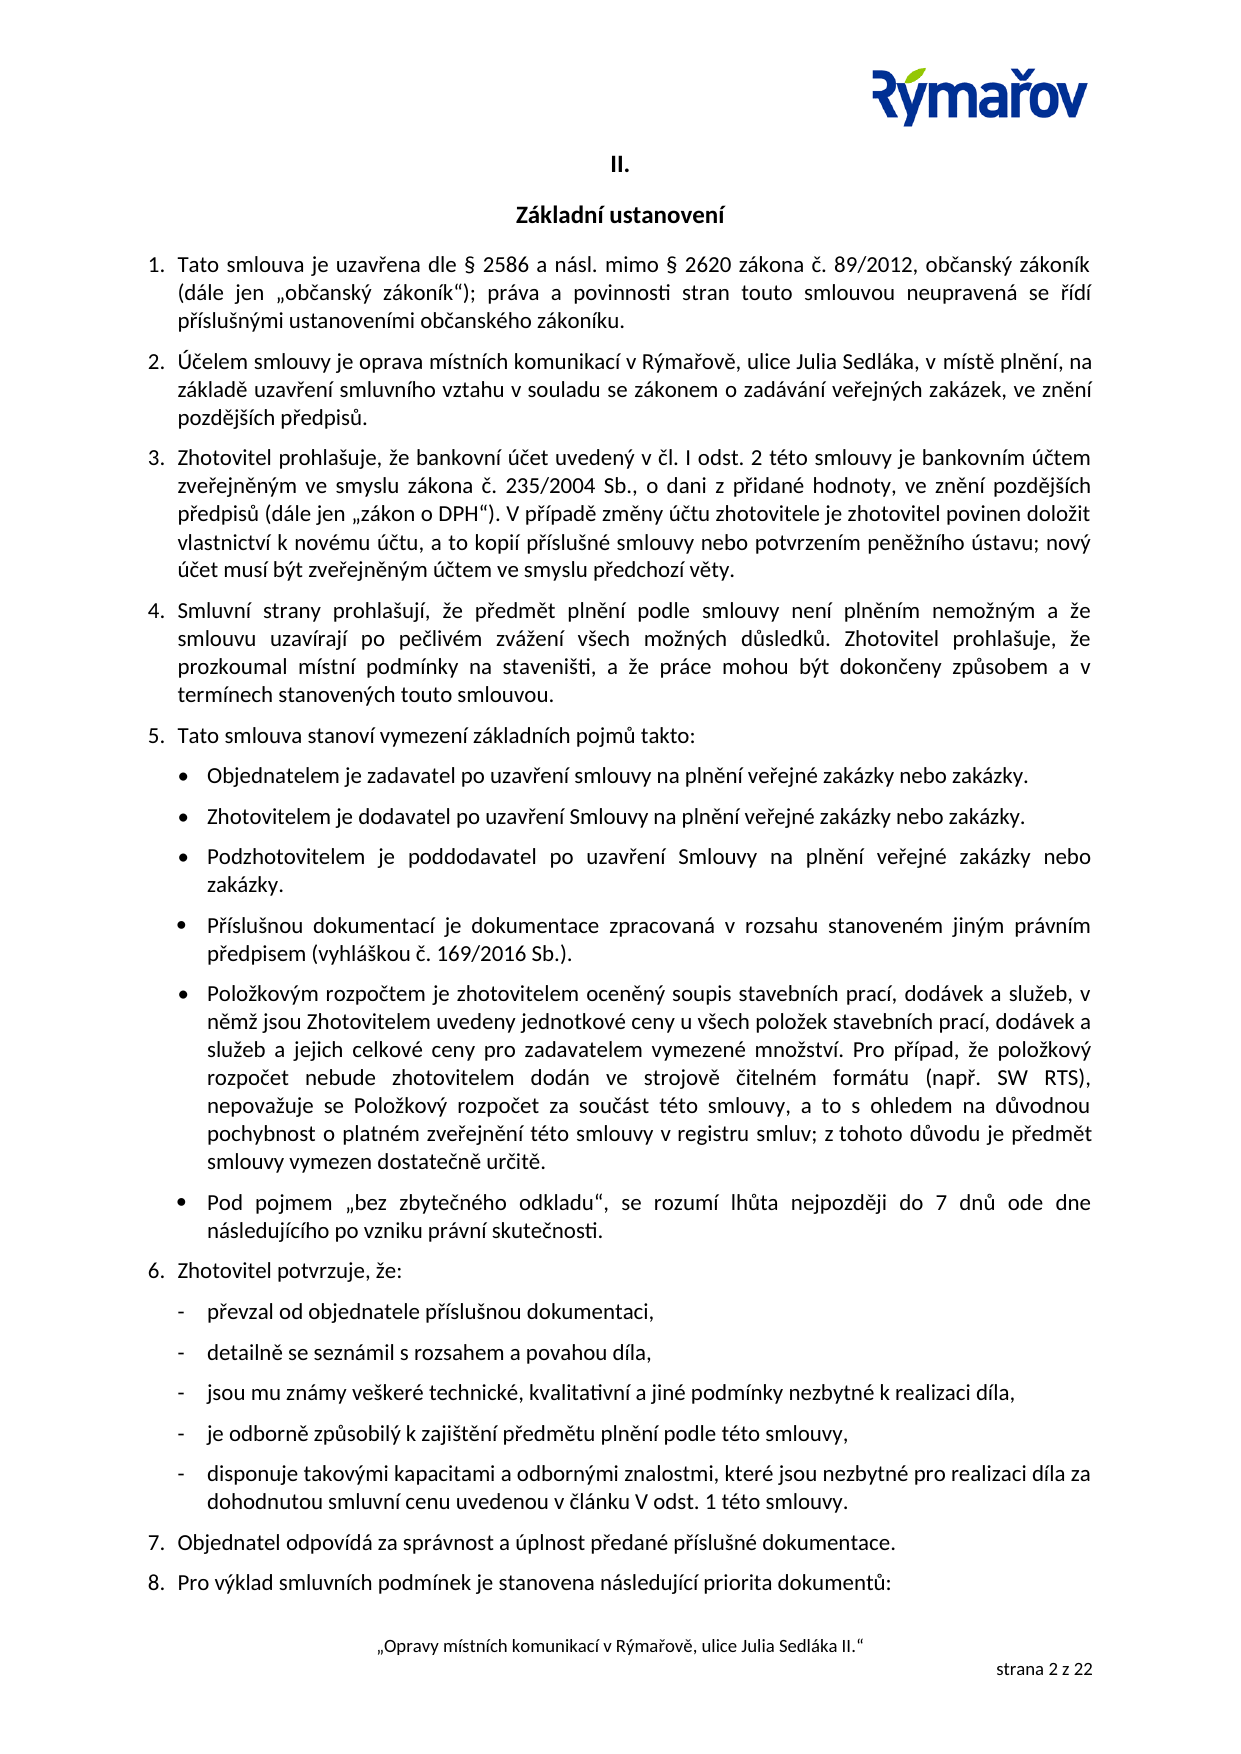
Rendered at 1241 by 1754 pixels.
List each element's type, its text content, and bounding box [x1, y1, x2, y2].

list Tato smlouva stanoví vymezení základních pojmů takto: [148, 721, 1092, 749]
list Pod pojmem „bez zbytečného odkladu“, se rozumí lhůta nejpozději do 7 dnů ode dne následujícího po vzniku právní skutečnosti. [177, 1188, 1092, 1244]
list Pro výklad smluvních podmínek je stanovena následující priorita dokumentů: [148, 1568, 1092, 1596]
list je odborně způsobilý k zajištění předmětu plnění podle této smlouvy, [177, 1419, 1092, 1447]
list Zhotovitel prohlašuje, že bankovní účet uvedený v čl. I odst. 2 této smlouvy je bankovním účtem zveřejněným ve smyslu zákona č. 235/2004 Sb., o dani z přidané hodnoty, ve znění pozdějších předpisů (dále jen „zákon o DPH“). V případě změny účtu zhotovitele je zhotovitel povinen doložit vlastnictví k novému účtu, a to kopií příslušné smlouvy nebo potvrzením peněžního ústavu; nový účet musí být zveřejněným účtem ve smyslu předchozí věty. [148, 443, 1092, 584]
text • Položkovým rozpočtem je zhotovitelem oceněný soupis stavebních prací, dodávek a služeb, v němž jsou Zhotovitelem uvedeny jednotkové ceny u všech položek stavebních prací, dodávek a služeb a jejich celkové ceny pro zadavatelem vymezené množství. Pro případ, že položkový rozpočet nebude zhotovitelem dodán ve strojově čitelném formátu (např. SW RTS), nepovažuje se Položkový rozpočet za součást této smlouvy, a to s ohledem na důvodnou pochybnost o platném zveřejnění této smlouvy v registru smluv; z tohoto důvodu je předmět smlouvy vymezen dostatečně určitě. [177, 979, 1092, 1176]
list disponuje takovými kapacitami a odbornými znalostmi, které jsou nezbytné pro realizaci díla za dohodnutou smluvní cenu uvedenou v článku V odst. 1 této smlouvy. [177, 1459, 1092, 1515]
picture [872, 67, 1088, 127]
list Smluvní strany prohlašují, že předmět plnění podle smlouvy není plněním nemožným a že smlouvu uzavírají po pečlivém zvážení všech možných důsledků. Zhotovitel prohlašuje, že prozkoumal místní podmínky na staveništi, a že práce mohou být dokončeny způsobem a v termínech stanovených touto smlouvou. [148, 596, 1092, 708]
subtitle Základní ustanovení [148, 199, 1092, 229]
text • Objednatelem je zadavatel po uzavření smlouvy na plnění veřejné zakázky nebo zakázky. [177, 761, 1092, 789]
list Objednatel odpovídá za správnost a úplnost předané příslušné dokumentace. [148, 1528, 1092, 1556]
list detailně se seznámil s rozsahem a povahou díla, [177, 1338, 1092, 1366]
list Zhotovitel potvrzuje, že: [148, 1257, 1092, 1284]
text • Podzhotovitelem je poddodavatel po uzavření Smlouvy na plnění veřejné zakázky nebo zakázky. [177, 842, 1092, 898]
subtitle II. [148, 148, 1092, 178]
list jsou mu známy veškeré technické, kvalitativní a jiné podmínky nezbytné k realizaci díla, [177, 1378, 1092, 1406]
list převzal od objednatele příslušnou dokumentaci, [177, 1297, 1092, 1325]
list Příslušnou dokumentací je dokumentace zpracovaná v rozsahu stanoveném jiným právním předpisem (vyhláškou č. 169/2016 Sb.). [177, 911, 1092, 967]
list Tato smlouva je uzavřena dle § 2586 a násl. mimo § 2620 zákona č. 89/2012, občanský zákoník (dále jen „občanský zákoník“); práva a povinnosti stran touto smlouvou neupravená se řídí příslušnými ustanoveními občanského zákoníku. [148, 250, 1092, 334]
text • Zhotovitelem je dodavatel po uzavření Smlouvy na plnění veřejné zakázky nebo zakázky. [177, 802, 1092, 830]
list Účelem smlouvy je oprava místních komunikací v Rýmařově, ulice Julia Sedláka, v místě plnění, na základě uzavření smluvního vztahu v souladu se zákonem o zadávání veřejných zakázek, ve znění pozdějších předpisů. [148, 347, 1092, 431]
